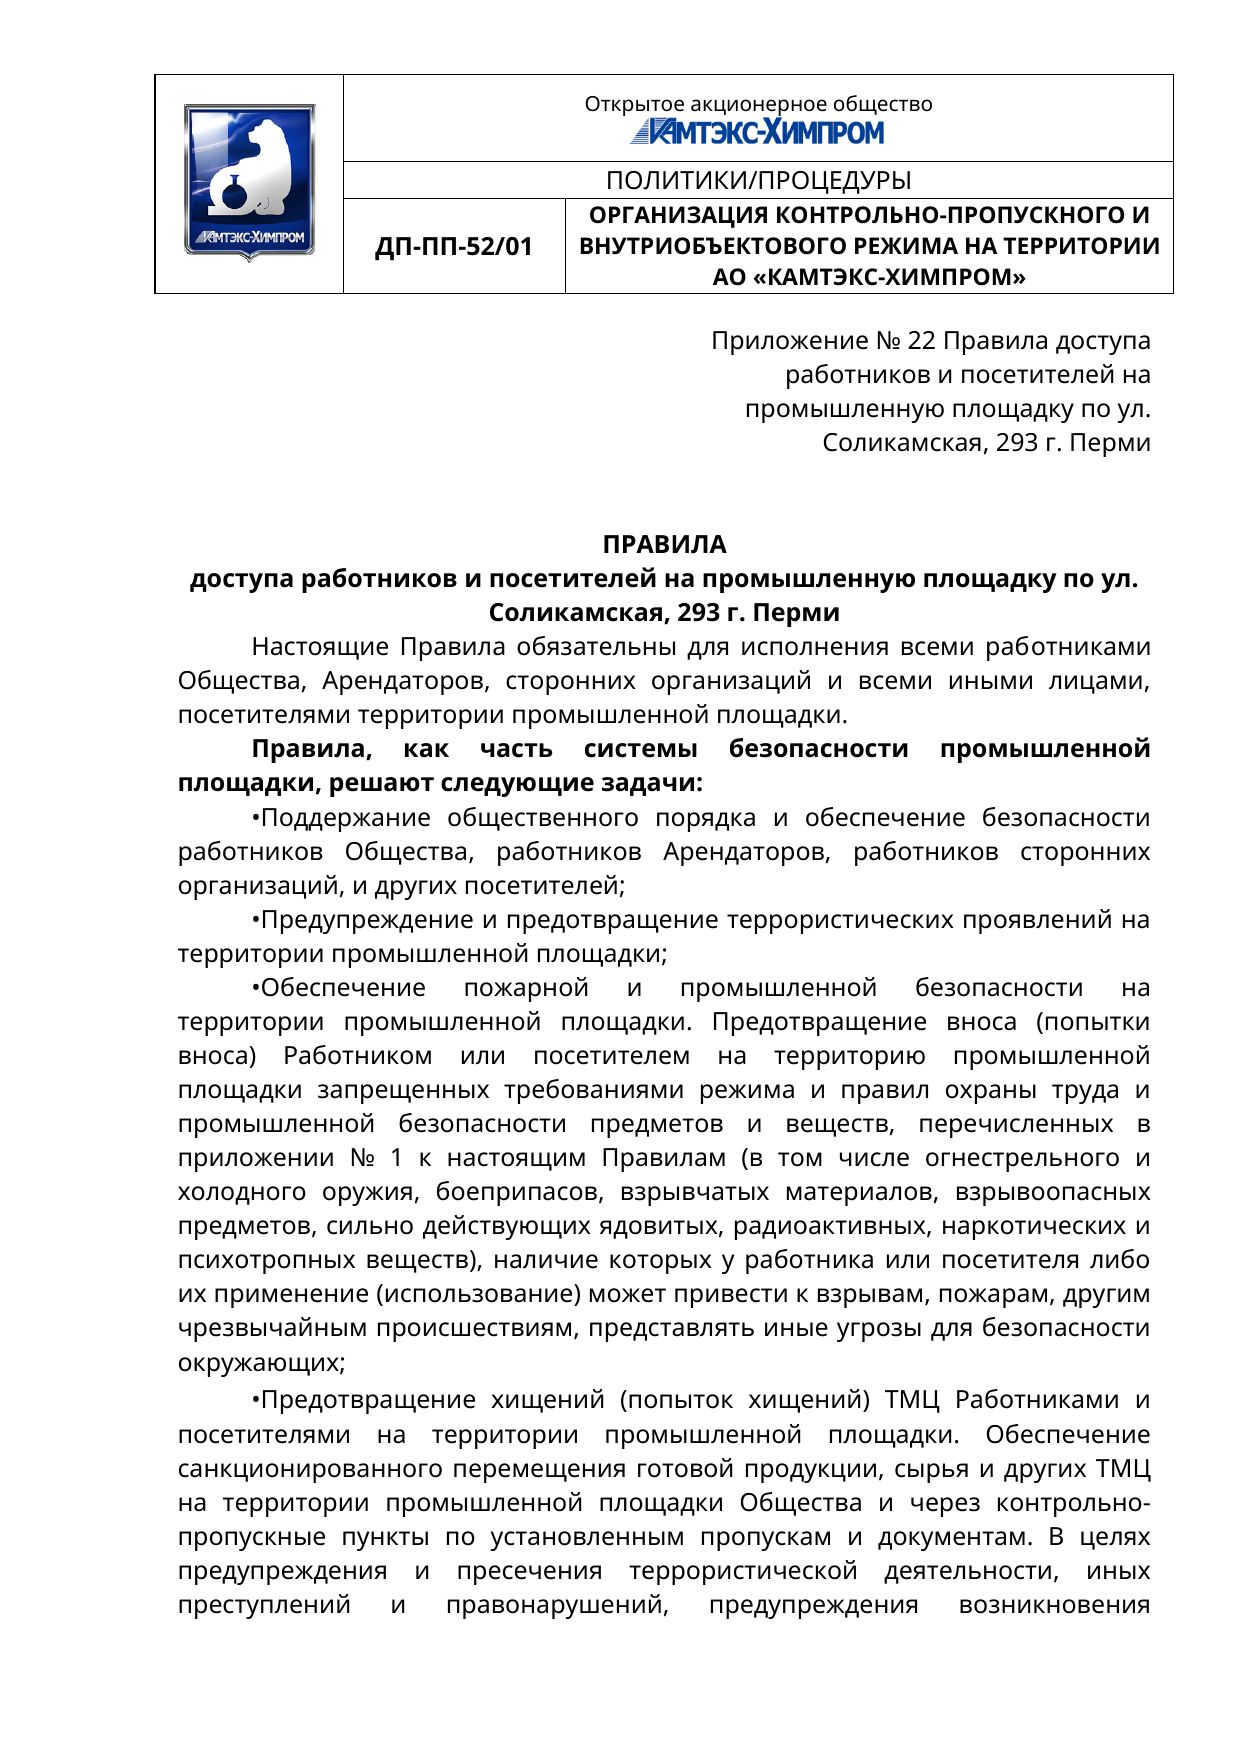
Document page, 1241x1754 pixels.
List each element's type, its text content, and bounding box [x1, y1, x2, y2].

text Настоящие Правила обязательны для исполнения всеми работниками Общества, Арендаторов, сторонних организаций и всеми иными лицами, посетителями территории промышленной площадки. [177, 629, 1152, 731]
text •Предупреждение и предотвращение террористических проявлений на территории промышленной площадки; [177, 901, 1152, 969]
text •Поддержание общественного порядка и обеспечение безопасности работников Общества, работников Арендаторов, работников сторонних организаций, и других посетителей; [177, 799, 1152, 901]
text ПРАВИЛА [177, 527, 1152, 561]
subtitle Приложение № 22 Правила доступа работников и посетителей на промышленную площадку по ул. Соликамская, 293 г. Перми [650, 322, 1152, 458]
text •Обеспечение пожарной и промышленной безопасности на территории промышленной площадки. Предотвращение вноса (попытки вноса) Работником или посетителем на территорию промышленной площадки запрещенных требованиями режима и правил охраны труда и промышленной безопасности предметов и веществ, перечисленных в приложении № 1 к настоящим Правилам (в том числе огнестрельного и холодного оружия, боеприпасов, взрывчатых материалов, взрывоопасных предметов, сильно действующих ядовитых, радиоактивных, наркотических и психотропных веществ), наличие которых у работника или посетителя либо их применение (использование) может привести к взрывам, пожарам, другим чрезвычайным происшествиям, представлять иные угрозы для безопасности окружающих; [177, 969, 1152, 1378]
picture [182, 102, 317, 265]
picture [629, 117, 888, 144]
text Правила, как часть системы безопасности промышленной площадки, решают следующие задачи: [177, 731, 1152, 799]
text доступа работников и посетителей на промышленную площадку по ул. Соликамская, 293 г. Перми [177, 561, 1152, 629]
